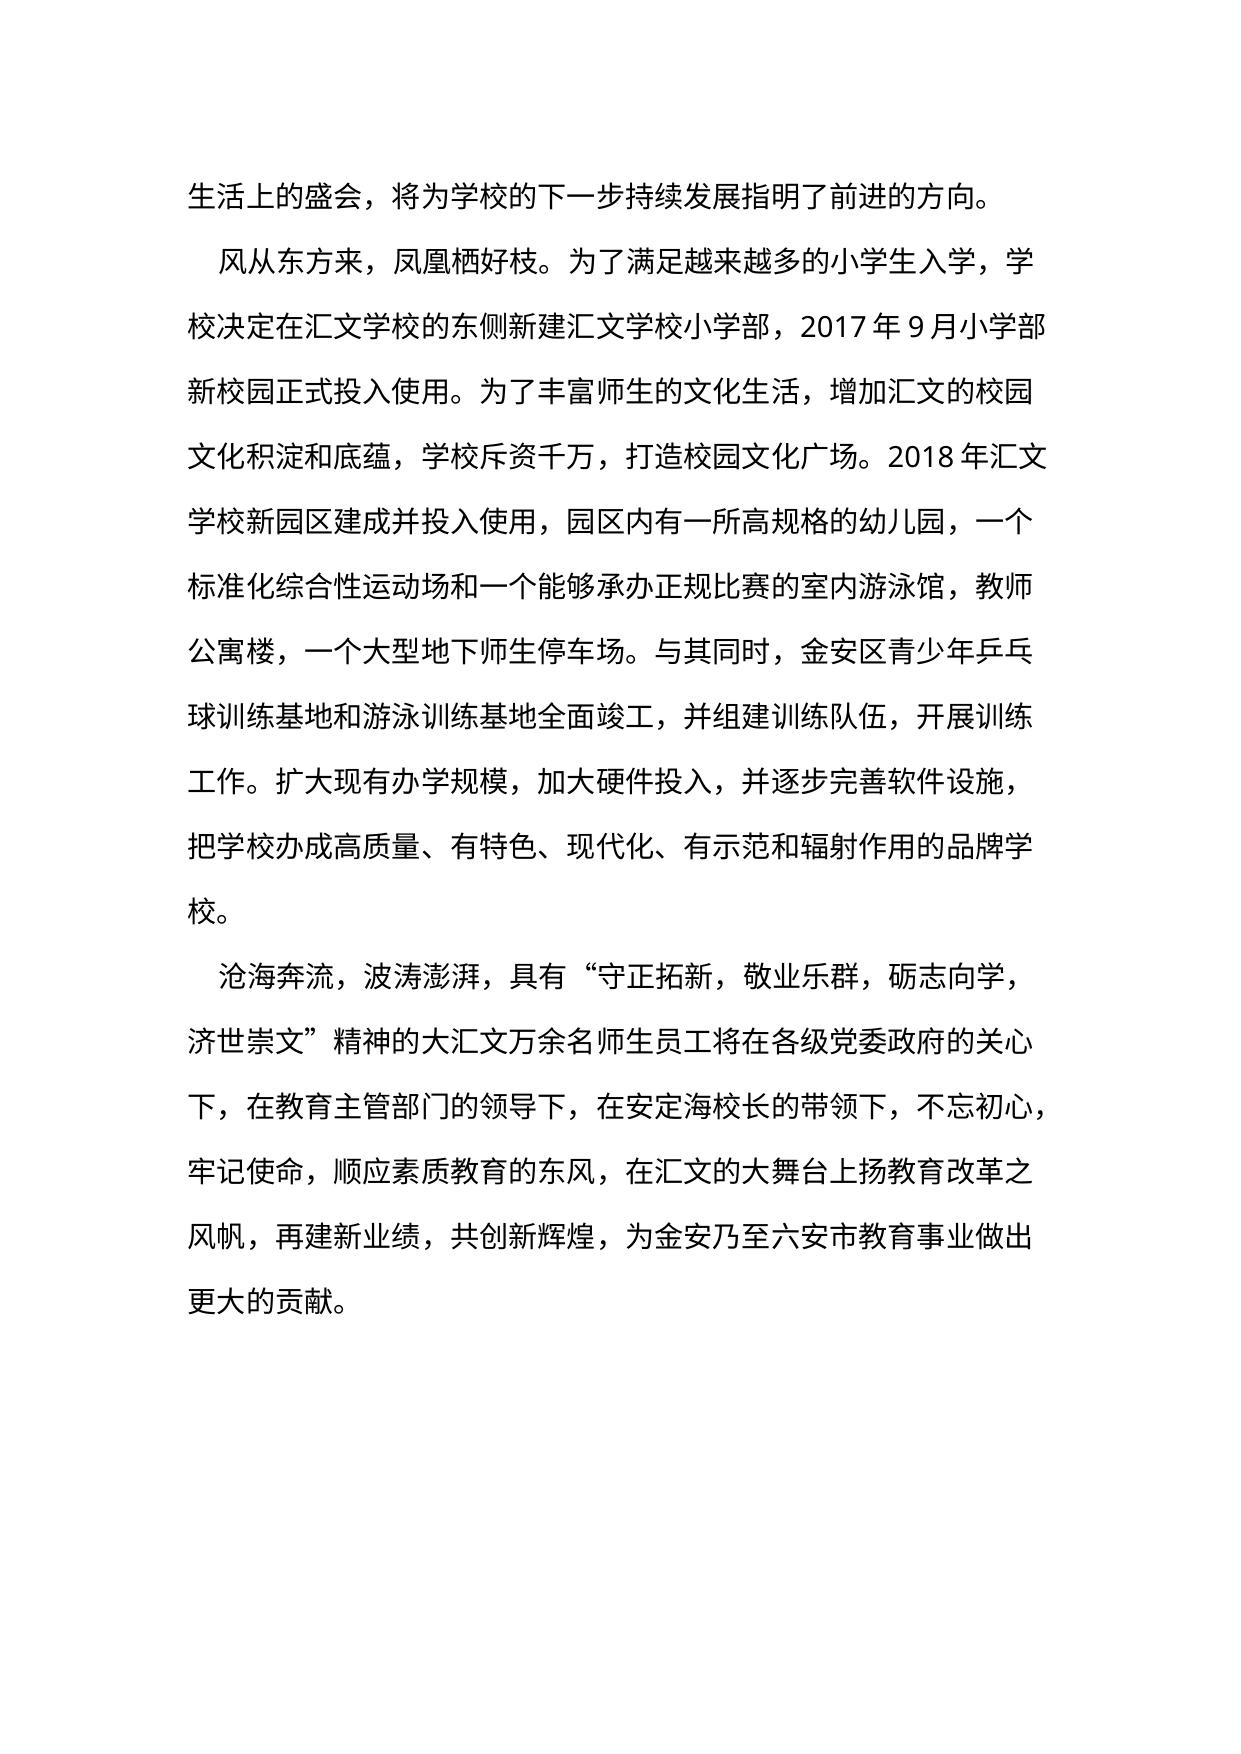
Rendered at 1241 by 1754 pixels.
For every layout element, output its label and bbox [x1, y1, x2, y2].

text [187, 162, 1053, 1332]
